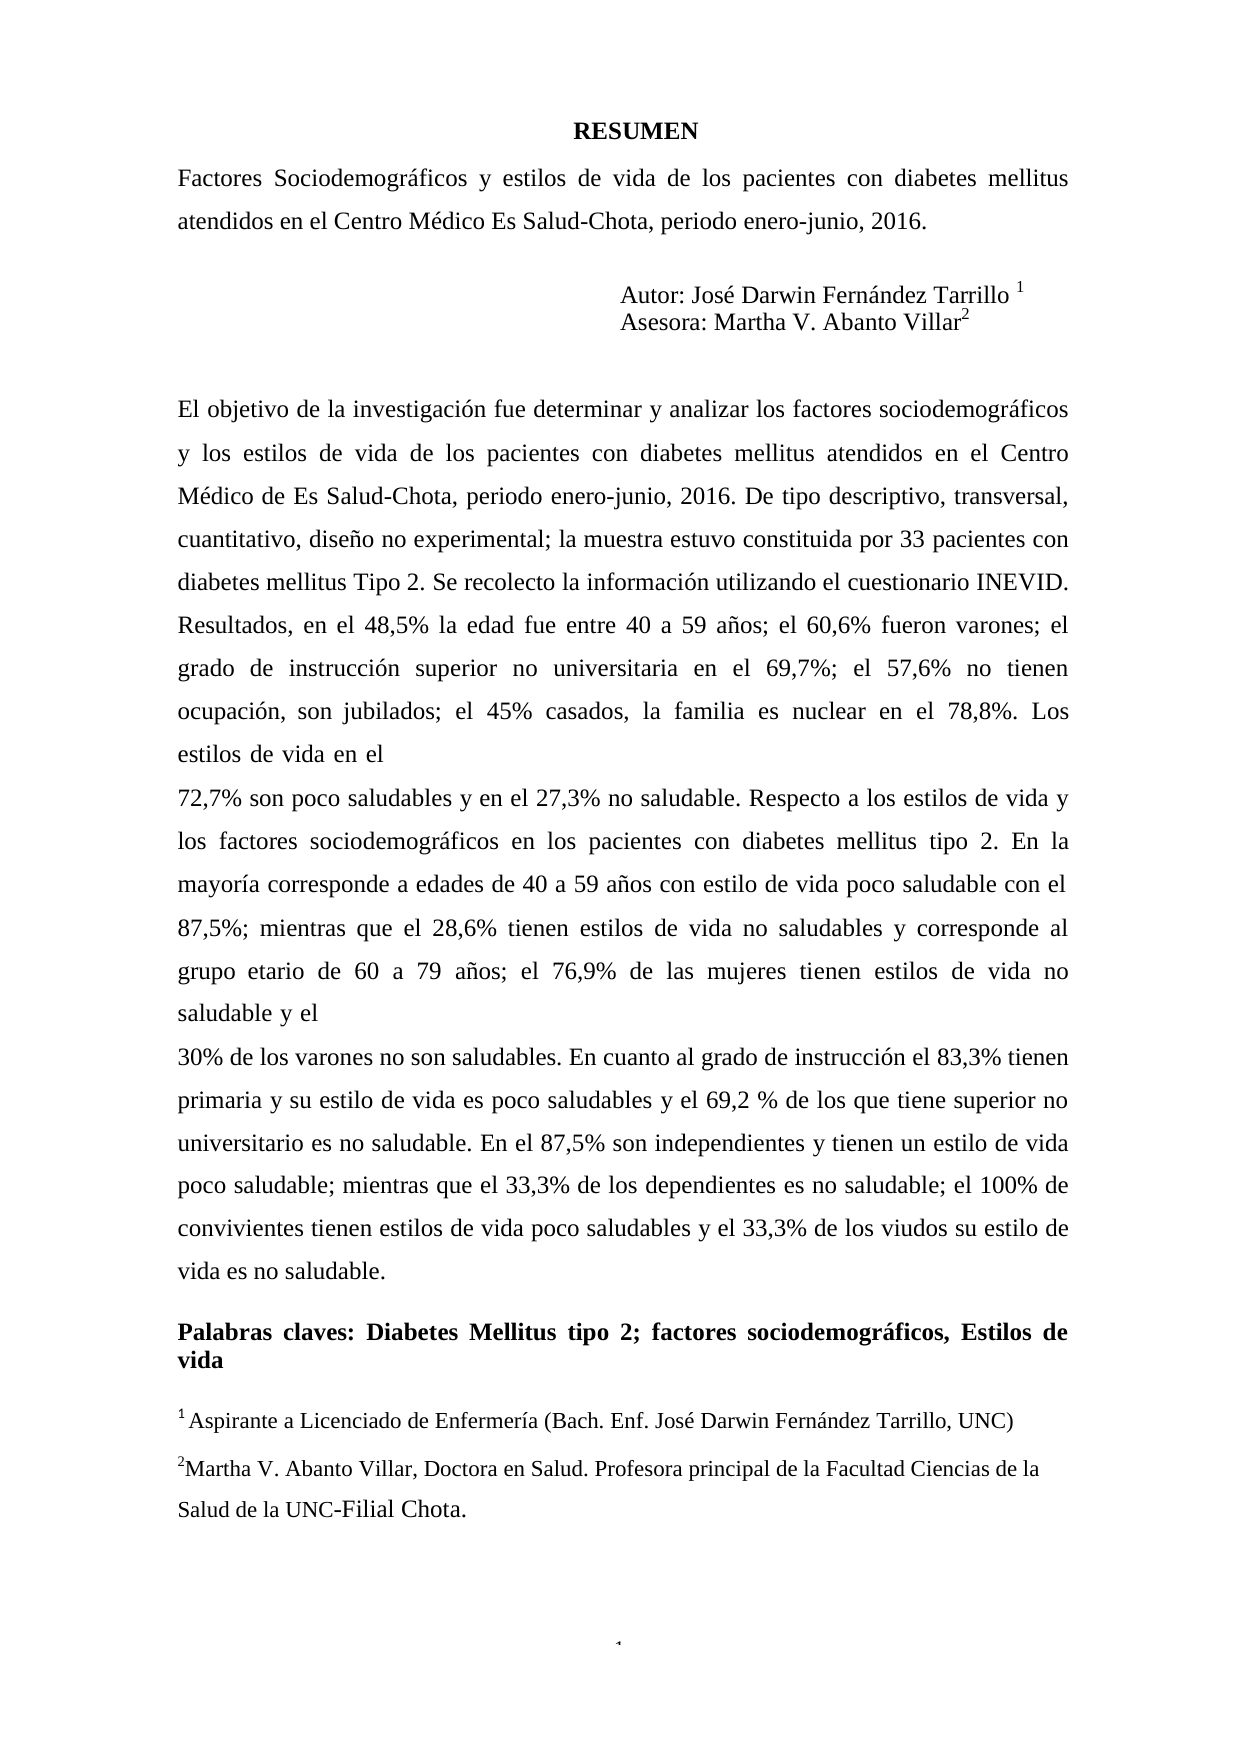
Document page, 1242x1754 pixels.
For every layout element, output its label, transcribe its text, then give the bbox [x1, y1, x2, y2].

text Factores Sociodemográficos y estilos de vida de los pacientes con diabetes mellitus atendidos en el Centro Médico Es Salud-Chota, periodo enero-junio, 2016. [177, 163, 1069, 235]
text 72,7% son poco saludables y en el 27,3% no saludable. Respecto a los estilos de vida y los factores sociodemográficos en los pacientes con diabetes mellitus tipo 2. En la mayoría corresponde a edades de 40 a 59 años con estilo de vida poco saludable con el [177, 783, 1069, 898]
text Salud de la UNC-Filial Chota. [177, 1494, 472, 1523]
text 2Martha V. Abanto Villar, Doctora en Salud. Profesora principal de la Facultad Ciencias de la [177, 1453, 1043, 1481]
text 1 Aspirante a Licenciado de Enfermería (Bach. Enf. José Darwin Fernández Tarrillo, UNC) [177, 1404, 1016, 1434]
text Palabras claves: Diabetes Mellitus tipo 2; factores sociodemográficos, Estilos de vida [177, 1317, 1068, 1374]
text 30% de los varones no son saludables. En cuanto al grado de instrucción el 83,3% tienen primaria y su estilo de vida es poco saludables y el 69,2 % de los que tiene superior no universitario es no saludable. En el 87,5% son independientes y tienen un estilo de vida poco saludable; mientras que el 33,3% de los dependientes es no saludable; el 100% de convivientes tienen estilos de vida poco saludables y el 33,3% de los viudos su estilo de vida es no saludable. [177, 1042, 1069, 1285]
text El objetivo de la investigación fue determinar y analizar los factores sociodemográficos y los estilos de vida de los pacientes con diabetes mellitus atendidos en el Centro Médico de Es Salud-Chota, periodo enero-junio, 2016. De tipo descriptivo, transversal, cuantitativo, diseño no experimental; la muestra estuvo constituida por 33 pacientes con diabetes mellitus Tipo 2. Se recolecto la información utilizando el cuestionario INEVID. Resultados, en el 48,5% la edad fue entre 40 a 59 años; el 60,6% fueron varones; el grado de instrucción superior no universitaria en el 69,7%; el 57,6% no tienen ocupación, son jubilados; el 45% casados, la familia es nuclear en el 78,8%. Los estilos de vida en el [177, 394, 1069, 768]
text Asesora: Martha V. Abanto Villar2 [620, 308, 1077, 336]
text RESUMEN [568, 116, 703, 144]
text Autor: José Darwin Fernández Tarrillo 1 [620, 277, 1077, 308]
text 87,5%; mientras que el 28,6% tienen estilos de vida no saludables y corresponde al grupo etario de 60 a 79 años; el 76,9% de las mujeres tienen estilos de vida no saludable y el [177, 913, 1069, 1027]
